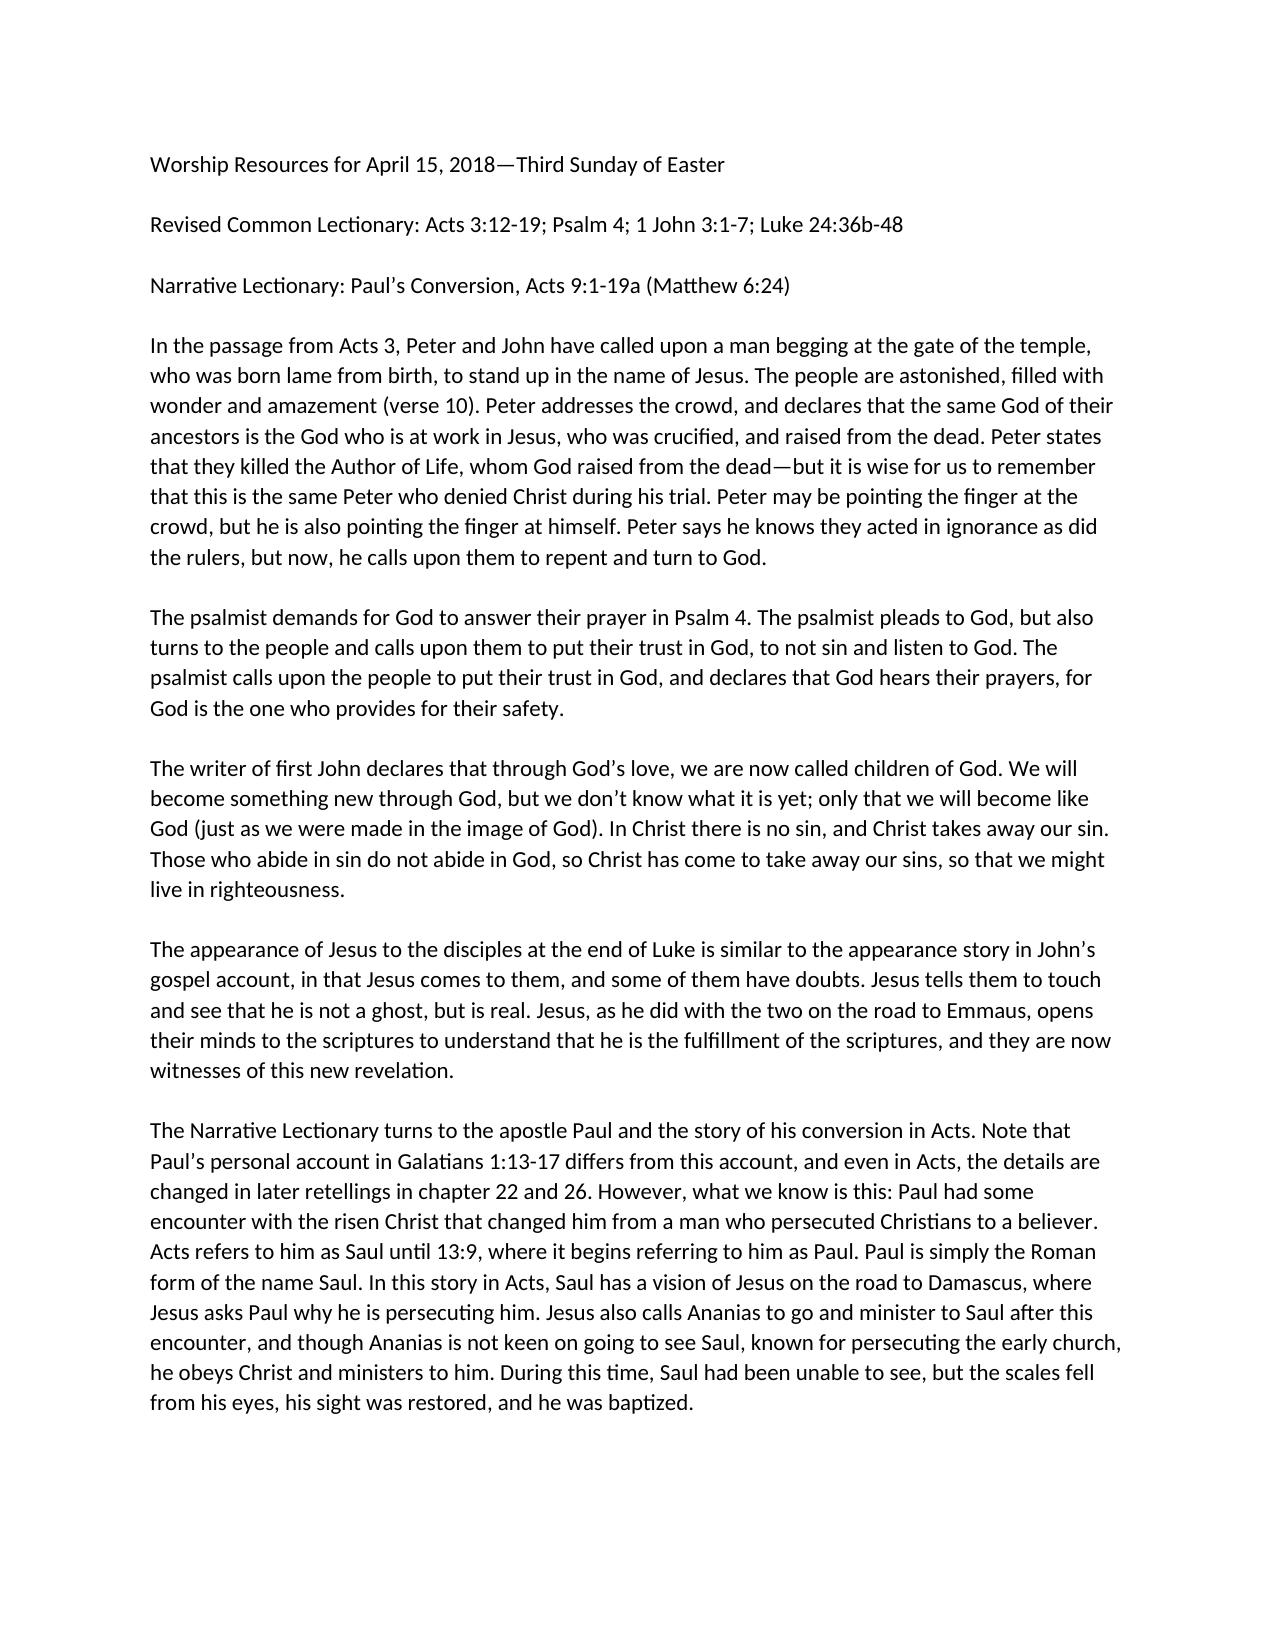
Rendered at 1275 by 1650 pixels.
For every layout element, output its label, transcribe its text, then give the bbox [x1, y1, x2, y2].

text The writer of first John declares that through God’s love, we are now called children of God. We will become something new through God, but we don’t know what it is yet; only that we will become like God (just as we were made in the image of God). In Christ there is no sin, and Christ takes away our sin. Those who abide in sin do not abide in God, so Christ has come to take away our sins, so that we might live in righteousness. [150, 754, 1125, 903]
text The appearance of Jesus to the disciples at the end of Luke is similar to the appearance story in John’s gospel account, in that Jesus comes to them, and some of them have doubts. Jesus tells them to touch and see that he is not a ghost, but is real. Jesus, as he did with the two on the road to Emmaus, opens their minds to the scriptures to understand that he is the fulfillment of the scriptures, and they are now witnesses of this new revelation. [150, 935, 1125, 1084]
text The psalmist demands for God to answer their prayer in Psalm 4. The psalmist pleads to God, but also turns to the people and calls upon them to put their trust in God, to not sin and listen to God. The psalmist calls upon the people to put their trust in God, and declares that God hears their prayers, for God is the one who provides for their safety. [150, 603, 1125, 722]
text Revised Common Lectionary: Acts 3:12-19; Psalm 4; 1 John 3:1-7; Luke 24:36b-48 [150, 210, 1125, 238]
text Narrative Lectionary: Paul’s Conversion, Acts 9:1-19a (Matthew 6:24) [150, 271, 1125, 299]
text In the passage from Acts 3, Peter and John have called upon a man begging at the gate of the temple, who was born lame from birth, to stand up in the name of Jesus. The people are astonished, filled with wonder and amazement (verse 10). Peter addresses the crowd, and declares that the same God of their ancestors is the God who is at work in Jesus, who was crucified, and raised from the dead. Peter states that they killed the Author of Life, whom God raised from the dead—but it is wise for us to remember that this is the same Peter who denied Christ during his trial. Peter may be pointing the finger at the crowd, but he is also pointing the finger at himself. Peter says he knows they acted in ignorance as did the rulers, but now, he calls upon them to repent and turn to God. [150, 331, 1125, 571]
text Worship Resources for April 15, 2018—Third Sunday of Easter [150, 150, 1125, 178]
text The Narrative Lectionary turns to the apostle Paul and the story of his conversion in Acts. Note that Paul’s personal account in Galatians 1:13-17 differs from this account, and even in Acts, the details are changed in later retellings in chapter 22 and 26. However, what we know is this: Paul had some encounter with the risen Christ that changed him from a man who persecuted Christians to a believer. Acts refers to him as Saul until 13:9, where it begins referring to him as Paul. Paul is simply the Roman form of the name Saul. In this story in Acts, Saul has a vision of Jesus on the road to Damascus, where Jesus asks Paul why he is persecuting him. Jesus also calls Ananias to go and minister to Saul after this encounter, and though Ananias is not keen on going to see Saul, known for persecuting the early church, he obeys Christ and ministers to him. During this time, Saul had been unable to see, but the scales fell from his eyes, his sight was restored, and he was baptized. [150, 1117, 1125, 1417]
